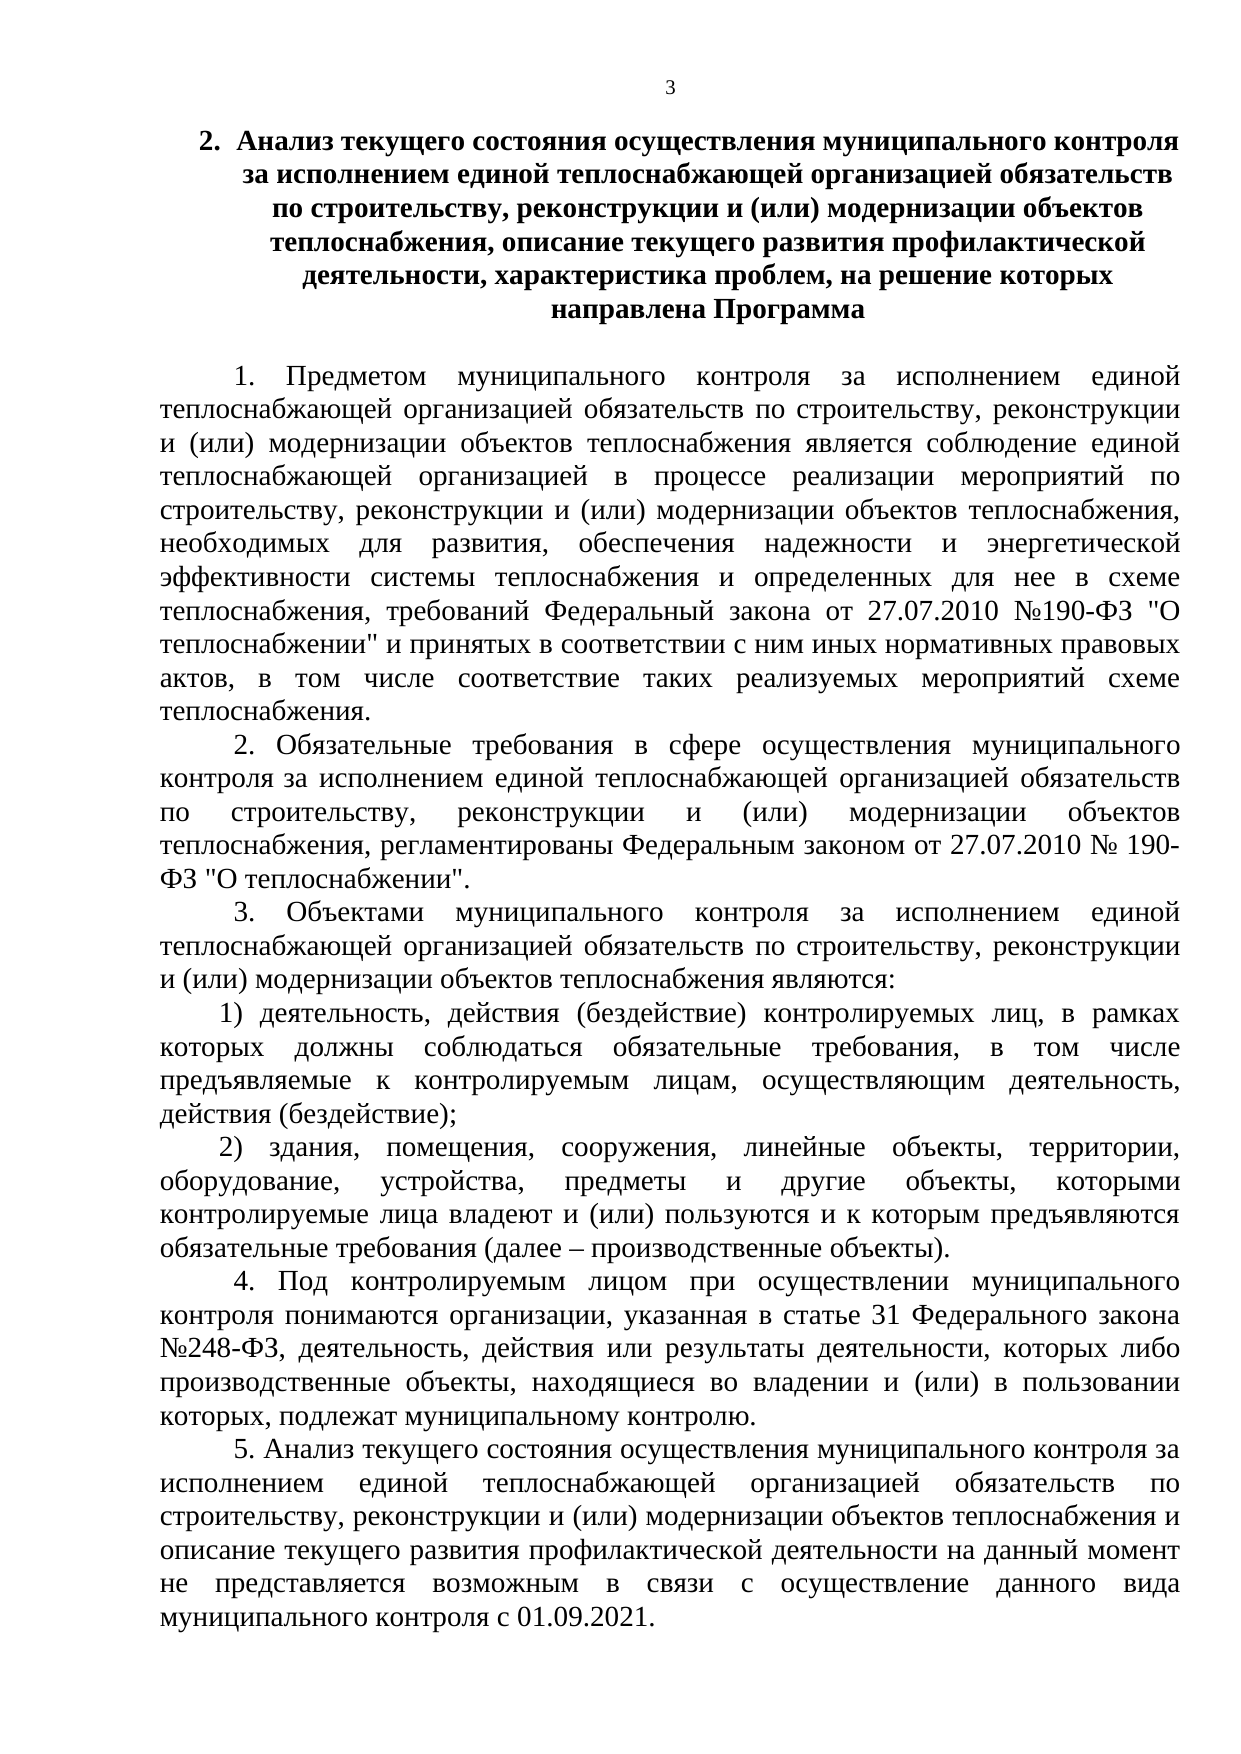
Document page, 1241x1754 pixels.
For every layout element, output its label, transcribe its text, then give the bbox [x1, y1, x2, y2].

text 1. Предметом муниципального контроля за исполнением единой теплоснабжающей организацией обязательств по строительству, реконструкции и (или) модернизации объектов теплоснабжения является соблюдение единой теплоснабжающей организацией в процессе реализации мероприятий по строительству, реконструкции и (или) модернизации объектов теплоснабжения, необходимых для развития, обеспечения надежности и энергетической эффективности системы теплоснабжения и определенных для нее в схеме теплоснабжения, требований Федеральный закона от 27.07.2010 №190-ФЗ "О теплоснабжении" и принятых в соответствии с ним иных нормативных правовых актов, в том числе соответствие таких реализуемых мероприятий схеме теплоснабжения. [159, 358, 1181, 727]
text 2) здания, помещения, сооружения, линейные объекты, территории, оборудование, устройства, предметы и другие объекты, которыми контролируемые лица владеют и (или) пользуются и к которым предъявляются обязательные требования (далее – производственные объекты). [159, 1129, 1181, 1263]
text 2. Обязательные требования в сфере осуществления муниципального контроля за исполнением единой теплоснабжающей организацией обязательств по строительству, реконструкции и (или) модернизации объектов теплоснабжения, регламентированы Федеральным законом от 27.07.2010 № 190-ФЗ "О теплоснабжении". [159, 727, 1181, 894]
text 5. Анализ текущего состояния осуществления муниципального контроля за исполнением единой теплоснабжающей организацией обязательств по строительству, реконструкции и (или) модернизации объектов теплоснабжения и описание текущего развития профилактической деятельности на данный момент не представляется возможным в связи с осуществление данного вида муниципального контроля с 01.09.2021. [159, 1431, 1181, 1632]
subtitle Анализ текущего состояния осуществления муниципального контроля за исполнением единой теплоснабжающей организацией обязательств по строительству, реконструкции и (или) модернизации объектов теплоснабжения, описание текущего развития профилактической деятельности, характеристика проблем, на решение которых направлена Программа [197, 123, 1181, 324]
text 4. Под контролируемым лицом при осуществлении муниципального контроля понимаются организации, указанная в статье 31 Федерального закона №248-ФЗ, деятельность, действия или результаты деятельности, которых либо производственные объекты, находящиеся во владении и (или) в пользовании которых, подлежат муниципальному контролю. [159, 1263, 1181, 1431]
text 1) деятельность, действия (бездействие) контролируемых лиц, в рамках которых должны соблюдаться обязательные требования, в том числе предъявляемые к контролируемым лицам, осуществляющим деятельность, действия (бездействие); [159, 995, 1181, 1129]
text 3. Объектами муниципального контроля за исполнением единой теплоснабжающей организацией обязательств по строительству, реконструкции и (или) модернизации объектов теплоснабжения являются: [159, 894, 1181, 995]
